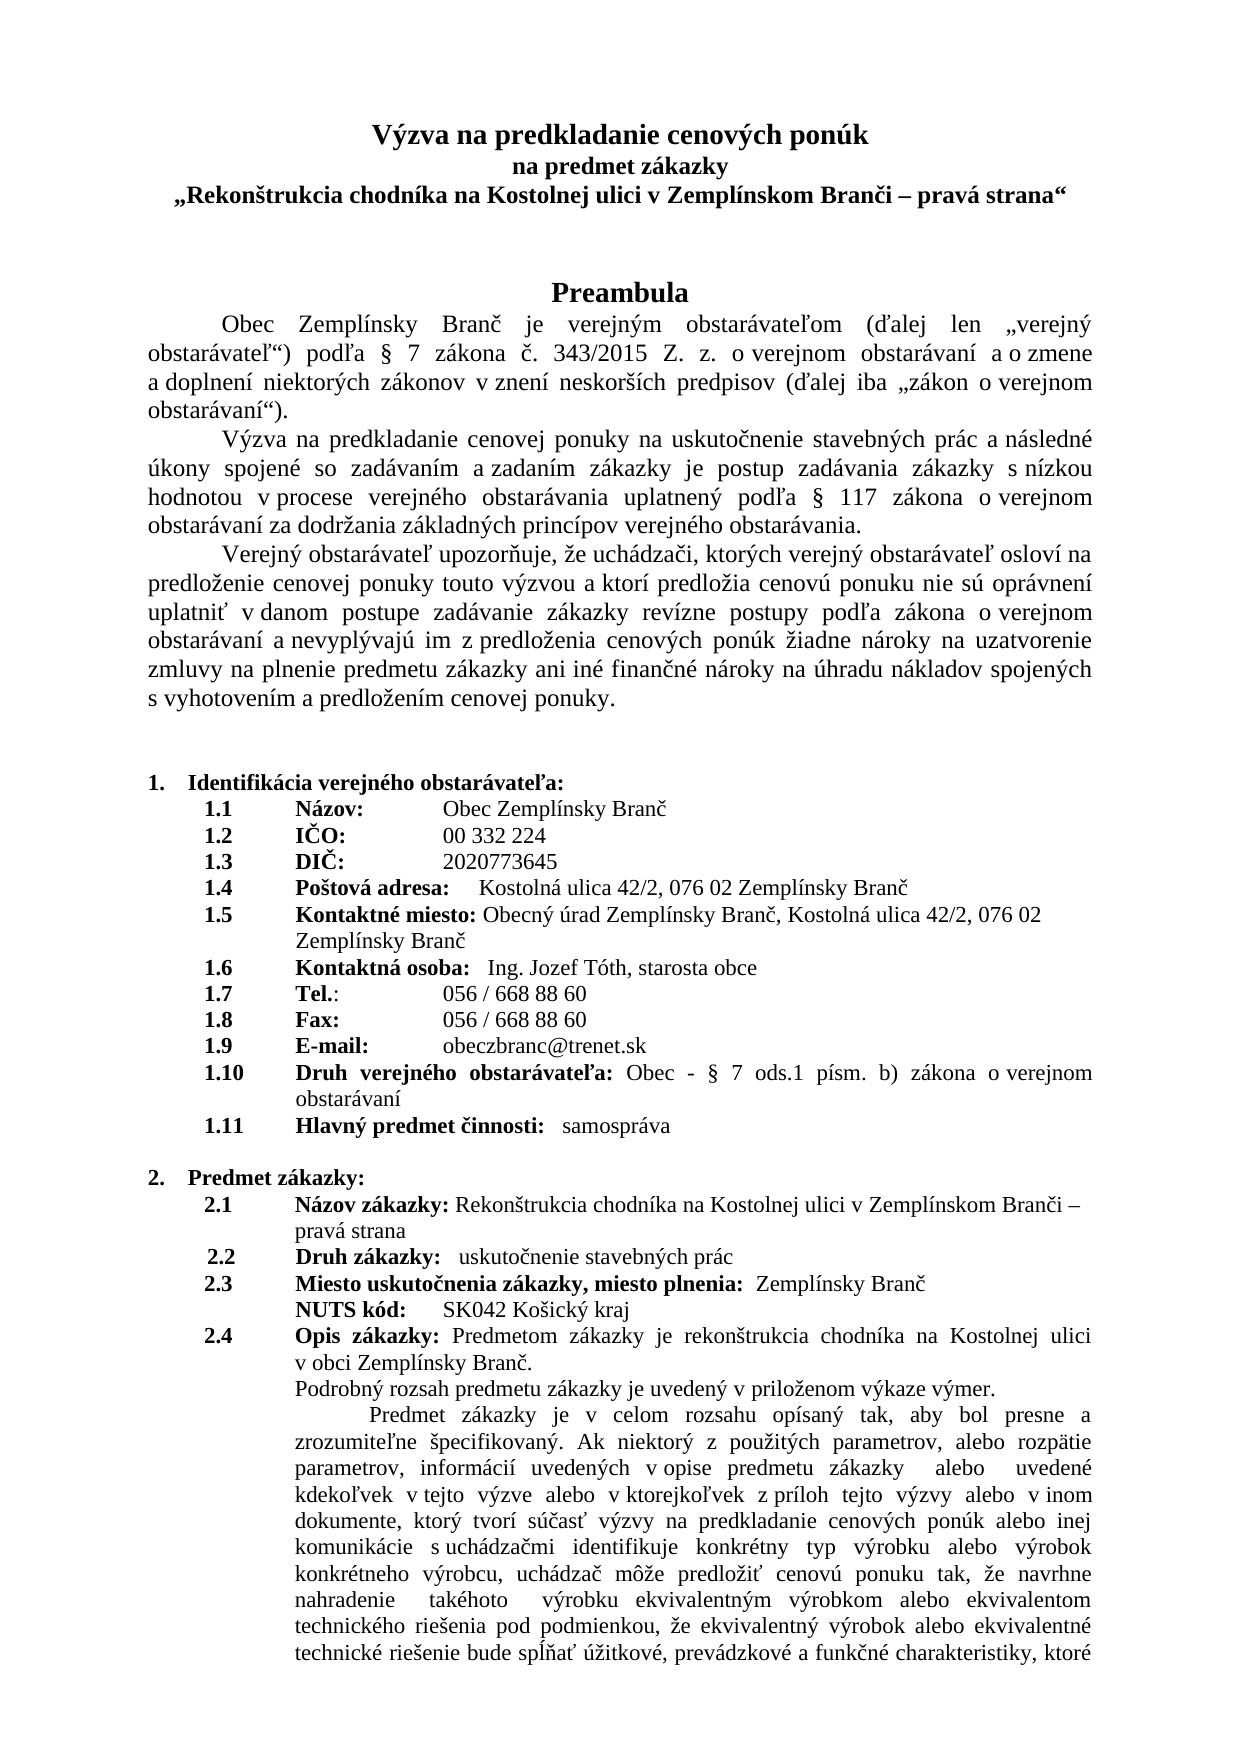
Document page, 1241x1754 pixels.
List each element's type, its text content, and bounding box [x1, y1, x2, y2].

text 1.4 Poštová adresa: Kostolná ulica 42/2, 076 02 Zemplínsky Branč [204, 874, 1092, 901]
text Verejný obstarávateľ upozorňuje, že uchádzači, ktorých verejný obstarávateľ osloví na predloženie cenovej ponuky touto výzvou a ktorí predložia cenovú ponuku nie sú oprávnení uplatniť v danom postupe zadávanie zákazky revízne postupy podľa zákona o verejnom obstarávaní a nevyplývajú im z predloženia cenových ponúk žiadne nároky na uzatvorenie zmluvy na plnenie predmetu zákazky ani iné finančné nároky na úhradu nákladov spojených s vyhotovením a predložením cenovej ponuky. [148, 539, 1092, 712]
text 1.3 DIČ: 2020773645 [204, 848, 1092, 874]
subtitle Preambula [148, 276, 1092, 309]
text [294, 1402, 1092, 1665]
text Výzva na predkladanie cenovej ponuky na uskutočnenie stavebných prác a následné úkony spojené so zadávaním a zadaním zákazky je postup zadávania zákazky s nízkou hodnotou v procese verejného obstarávania uplatnený podľa § 117 zákona o verejnom obstarávaní za dodržania základných princípov verejného obstarávania. [148, 424, 1092, 539]
text 2.1 Názov zákazky: Rekonštrukcia chodníka na Kostolnej ulici v Zemplínskom Branči – pravá strana [204, 1191, 1092, 1243]
text Obec Zemplínsky Branč je verejným obstarávateľom (ďalej len „verejný obstarávateľ“) podľa § 7 zákona č. 343/2015 Z. z. o verejnom obstarávaní a o zmene a doplnení niektorých zákonov v znení neskorších predpisov (ďalej iba „zákon o verejnom obstarávaní“). [148, 309, 1092, 424]
text 2. Predmet zákazky: [148, 1164, 1092, 1191]
text Podrobný rozsah predmetu zákazky je uvedený v priloženom výkaze výmer. [294, 1375, 1092, 1402]
text 2.3 Miesto uskutočnenia zákazky, miesto plnenia: Zemplínsky Branč [204, 1270, 1092, 1296]
text 1.6 Kontaktná osoba: Ing. Jozef Tóth, starosta obce [204, 953, 1092, 980]
text 1. Identifikácia verejného obstarávateľa: [148, 769, 1092, 795]
text 1.1 Názov: Obec Zemplínsky Branč [204, 795, 1092, 822]
text 1.9 E-mail: obeczbranc@trenet.sk [204, 1033, 1092, 1059]
text 1.8 Fax: 056 / 668 88 60 [204, 1006, 1092, 1033]
text 1.11 Hlavný predmet činnosti: samospráva [204, 1112, 1092, 1138]
subtitle na predmet zákazky [148, 151, 1092, 180]
subtitle Výzva na predkladanie cenových ponúk [148, 117, 1092, 151]
text 2.2 Druh zákazky: uskutočnenie stavebných prác [207, 1243, 1092, 1270]
text 1.2 IČO: 00 332 224 [204, 822, 1092, 848]
subtitle „Rekonštrukcia chodníka na Kostolnej ulici v Zemplínskom Branči – pravá strana“ [148, 180, 1092, 208]
text NUTS kód: SK042 Košický kraj [204, 1296, 1092, 1322]
text 2.4 Opis zákazky: Predmetom zákazky je rekonštrukcia chodníka na Kostolnej ulici v obci Zemplínsky Branč. [204, 1322, 1092, 1375]
text 1.10 Druh verejného obstarávateľa: Obec - § 7 ods.1 písm. b) zákona o verejnom obstarávaní [204, 1059, 1092, 1112]
text 1.5 Kontaktné miesto: Obecný úrad Zemplínsky Branč, Kostolná ulica 42/2, 076 02 Zemplínsky Branč [204, 901, 1092, 953]
text 1.7 Tel.: 056 / 668 88 60 [204, 980, 1092, 1006]
